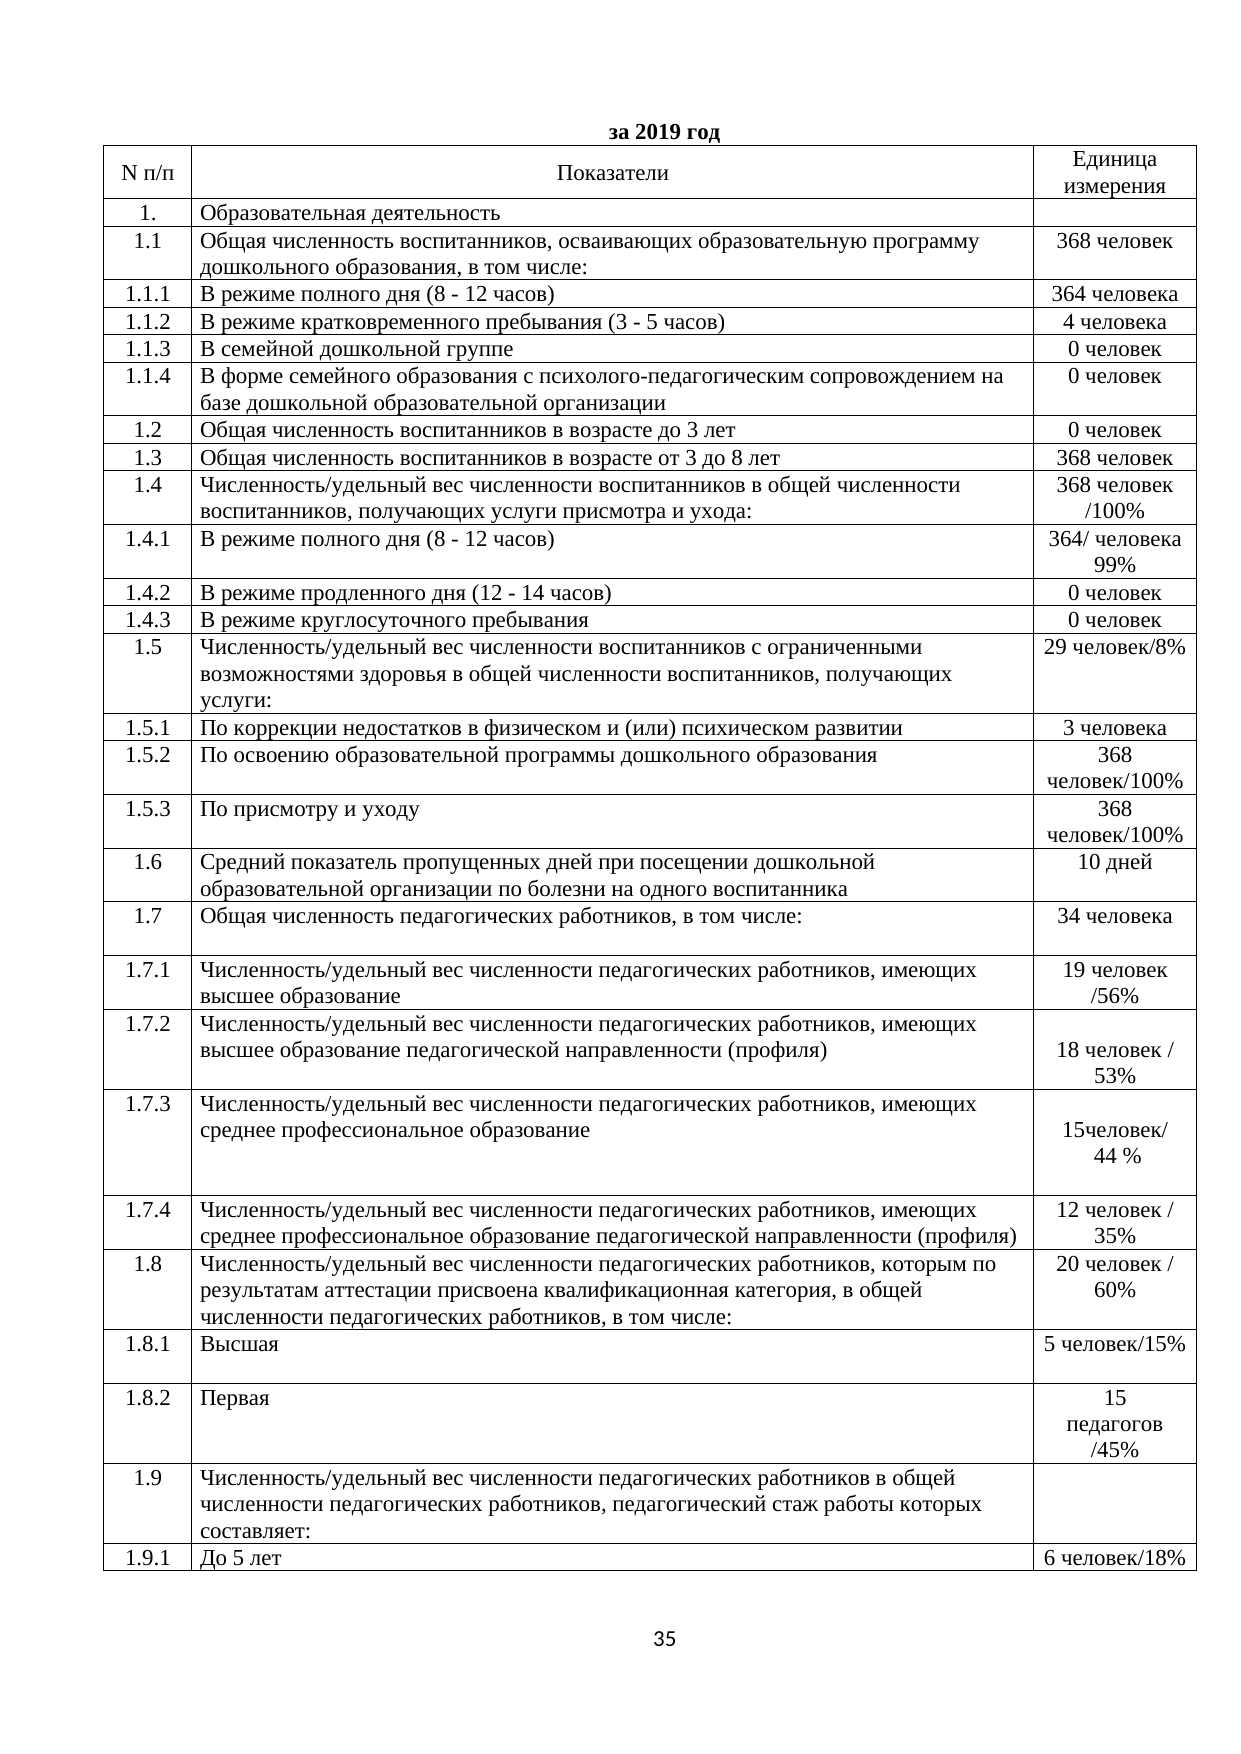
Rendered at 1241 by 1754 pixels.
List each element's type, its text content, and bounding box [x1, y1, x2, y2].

table_cell 0 человек [1034, 606, 1196, 632]
table_cell 34 человека [1034, 902, 1196, 955]
table_cell Средний показатель пропущенных дней при посещении дошкольной образовательной организации по болезни на одного воспитанника [192, 849, 1033, 901]
table_cell 1.7.3 [104, 1090, 191, 1195]
table_cell В форме семейного образования с психолого-педагогическим сопровождением на базе дошкольной образовательной организации [192, 363, 1033, 415]
table_cell Общая численность воспитанников в возрасте до 3 лет [192, 416, 1033, 443]
table_cell 1.2 [104, 416, 191, 443]
table_cell [1034, 1464, 1196, 1543]
table_cell 1. [104, 199, 191, 226]
table_cell 1.1.1 [104, 280, 191, 307]
table_cell По освоению образовательной программы дошкольного образования [192, 741, 1033, 794]
table_cell 1.7.1 [104, 956, 191, 1009]
table_cell В режиме продленного дня (12 - 14 часов) [192, 579, 1033, 605]
table_cell 1.6 [104, 849, 191, 901]
table_cell 0 человек [1034, 416, 1196, 443]
table_cell До 5 лет [192, 1544, 1033, 1570]
table_cell В режиме полного дня (8 - 12 часов) [192, 280, 1033, 307]
table_cell 1.9.1 [104, 1544, 191, 1570]
table_cell 1.4.3 [104, 606, 191, 632]
table_cell В режиме кратковременного пребывания (3 - 5 часов) [192, 308, 1033, 334]
table_cell 1.7.2 [104, 1010, 191, 1089]
table_cell 0 человек [1034, 579, 1196, 605]
table_cell 3 человека [1034, 714, 1196, 740]
table_cell 1.1.3 [104, 335, 191, 362]
table_cell 1.9 [104, 1464, 191, 1543]
table_cell 368 человек [1034, 444, 1196, 470]
table_cell 12 человек / 35% [1034, 1196, 1196, 1249]
table_cell 10 дней [1034, 849, 1196, 901]
table_cell 1.5.2 [104, 741, 191, 794]
table_cell Численность/удельный вес численности педагогических работников, имеющих высшее образование педагогической направленности (профиля) [192, 1010, 1033, 1089]
table_cell 1.4.2 [104, 579, 191, 605]
table_cell 18 человек / 53% [1034, 1010, 1196, 1089]
table_cell Численность/удельный вес численности педагогических работников, имеющих среднее профессиональное образование педагогической направленности (профиля) [192, 1196, 1033, 1249]
text за 2019 год [177, 118, 1152, 144]
table_cell В режиме полного дня (8 - 12 часов) [192, 525, 1033, 578]
table_cell Общая численность педагогических работников, в том числе: [192, 902, 1033, 955]
table_cell 1.5.1 [104, 714, 191, 740]
table_cell По коррекции недостатков в физическом и (или) психическом развитии [192, 714, 1033, 740]
table_header N п/п [104, 146, 191, 198]
table_cell Общая численность воспитанников, осваивающих образовательную программу дошкольного образования, в том числе: [192, 227, 1033, 279]
table_cell Численность/удельный вес численности воспитанников с ограниченными возможностями здоровья в общей численности воспитанников, получающих услуги: [192, 634, 1033, 712]
table_cell 368 человек/100% [1034, 795, 1196, 847]
table_cell 1.4.1 [104, 525, 191, 578]
table_cell 364 человека [1034, 280, 1196, 307]
table_cell 15 педагогов /45% [1034, 1384, 1196, 1463]
table_cell Общая численность воспитанников в возрасте от 3 до 8 лет [192, 444, 1033, 470]
table_cell 1.5.3 [104, 795, 191, 847]
table_cell 5 человек/15% [1034, 1330, 1196, 1383]
table_cell В режиме круглосуточного пребывания [192, 606, 1033, 632]
table_cell Численность/удельный вес численности педагогических работников, имеющих высшее образование [192, 956, 1033, 1009]
table_cell Численность/удельный вес численности воспитанников в общей численности воспитанников, получающих услуги присмотра и ухода: [192, 471, 1033, 524]
table_cell 1.8 [104, 1250, 191, 1329]
table_cell 0 человек [1034, 335, 1196, 362]
table_cell 1.8.1 [104, 1330, 191, 1383]
table_cell 0 человек [1034, 363, 1196, 415]
table_cell 1.5 [104, 634, 191, 712]
table_cell [1034, 199, 1196, 226]
table_cell 1.7 [104, 902, 191, 955]
table_cell Образовательная деятельность [192, 199, 1033, 226]
table_cell По присмотру и уходу [192, 795, 1033, 847]
table_cell 1.3 [104, 444, 191, 470]
table_cell В семейной дошкольной группе [192, 335, 1033, 362]
table_cell Численность/удельный вес численности педагогических работников, которым по результатам аттестации присвоена квалификационная категория, в общей численности педагогических работников, в том числе: [192, 1250, 1033, 1329]
table_cell 368 человек /100% [1034, 471, 1196, 524]
table_cell 368 человек [1034, 227, 1196, 279]
table_cell 1.7.4 [104, 1196, 191, 1249]
table_cell 29 человек/8% [1034, 634, 1196, 712]
table_cell Численность/удельный вес численности педагогических работников в общей численности педагогических работников, педагогический стаж работы которых составляет: [192, 1464, 1033, 1543]
table_cell 20 человек / 60% [1034, 1250, 1196, 1329]
table_cell 1.1.4 [104, 363, 191, 415]
table_cell 15человек/ 44 % [1034, 1090, 1196, 1195]
table_cell 364/ человека 99% [1034, 525, 1196, 578]
table_cell 1.1 [104, 227, 191, 279]
table_cell 19 человек /56% [1034, 956, 1196, 1009]
table_header Единица измерения [1034, 146, 1196, 198]
table_cell 4 человека [1034, 308, 1196, 334]
table_cell 1.1.2 [104, 308, 191, 334]
table_cell Высшая [192, 1330, 1033, 1383]
table_cell Численность/удельный вес численности педагогических работников, имеющих среднее профессиональное образование [192, 1090, 1033, 1195]
table_cell 368 человек/100% [1034, 741, 1196, 794]
table_cell 6 человек/18% [1034, 1544, 1196, 1570]
table_cell 1.8.2 [104, 1384, 191, 1463]
table_cell Первая [192, 1384, 1033, 1463]
table_cell 1.4 [104, 471, 191, 524]
table_header Показатели [192, 146, 1033, 198]
